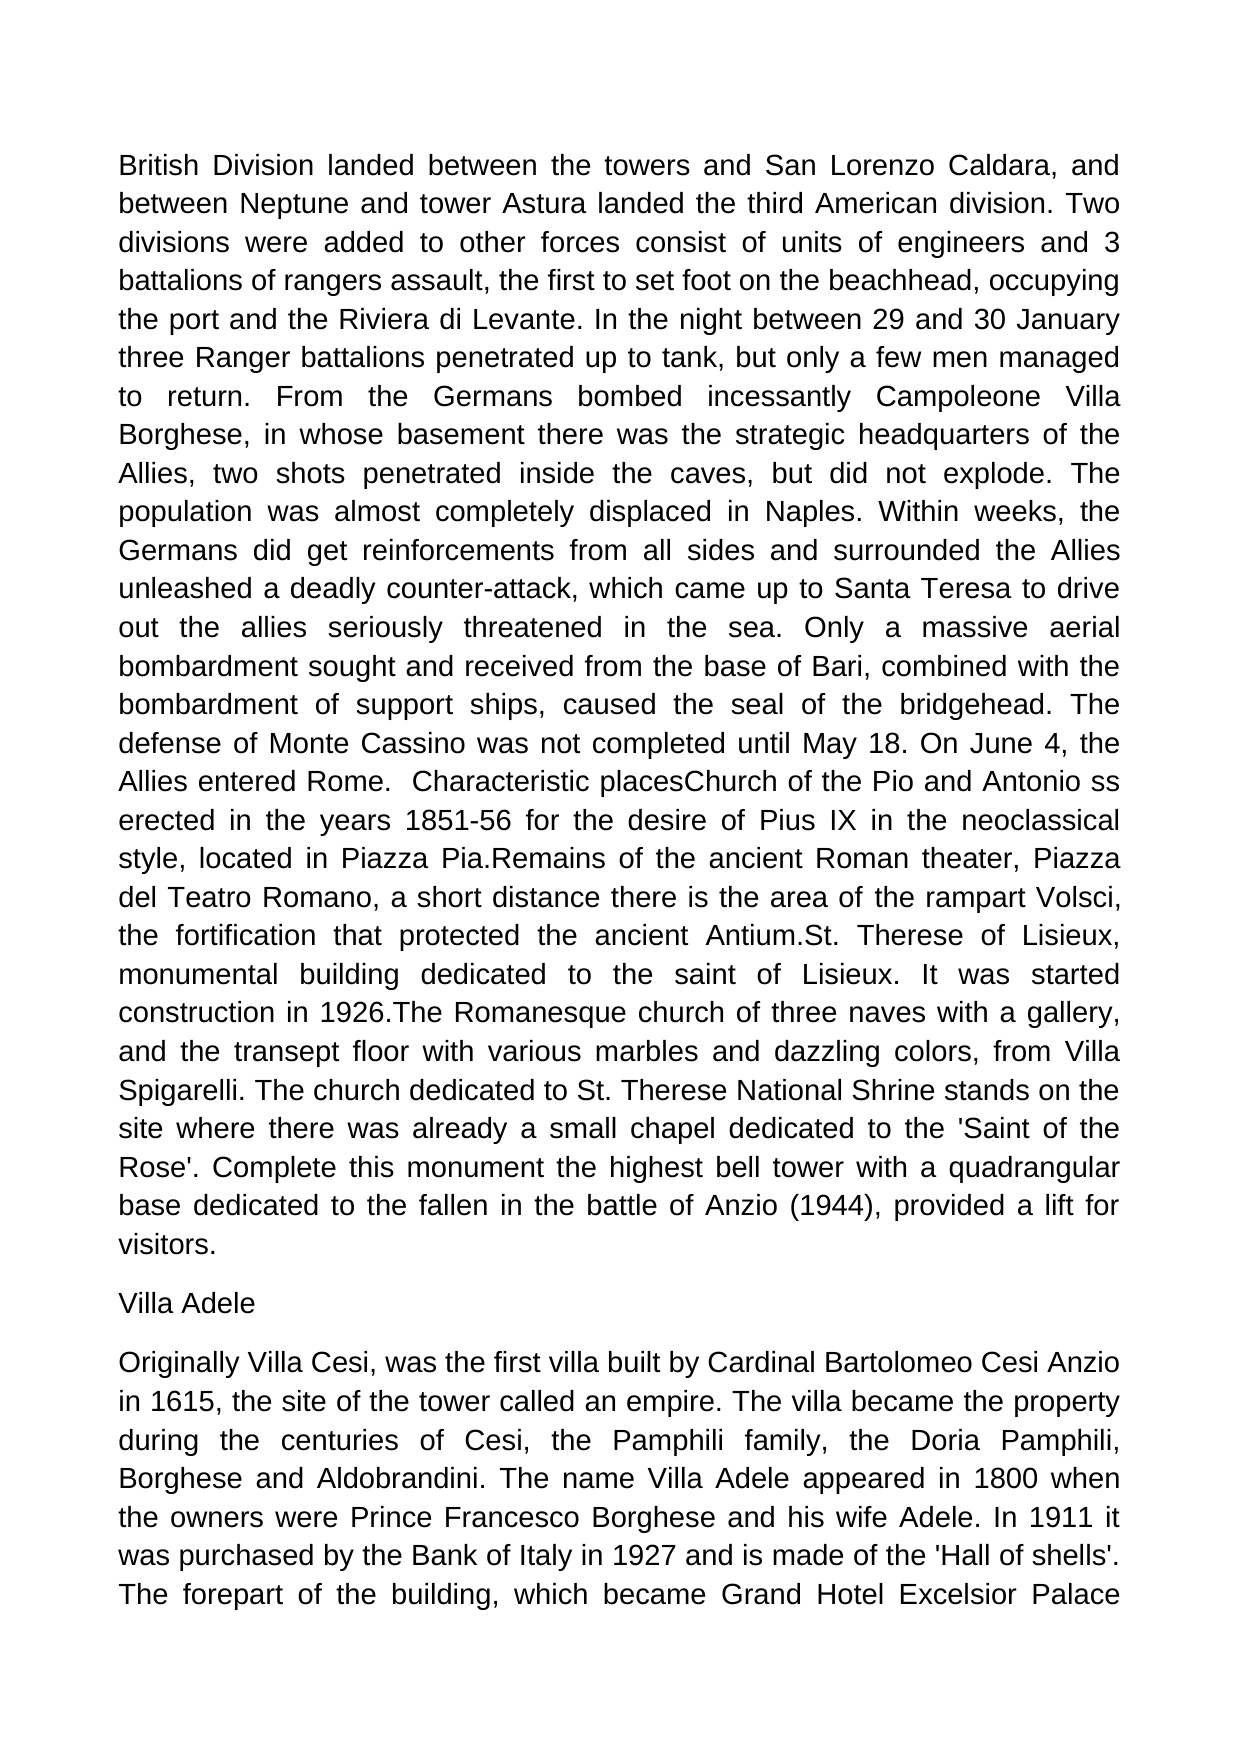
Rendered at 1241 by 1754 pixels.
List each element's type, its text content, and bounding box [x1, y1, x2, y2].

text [118, 148, 1122, 1260]
text Villa Adele [118, 1286, 1122, 1320]
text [118, 1346, 1122, 1610]
